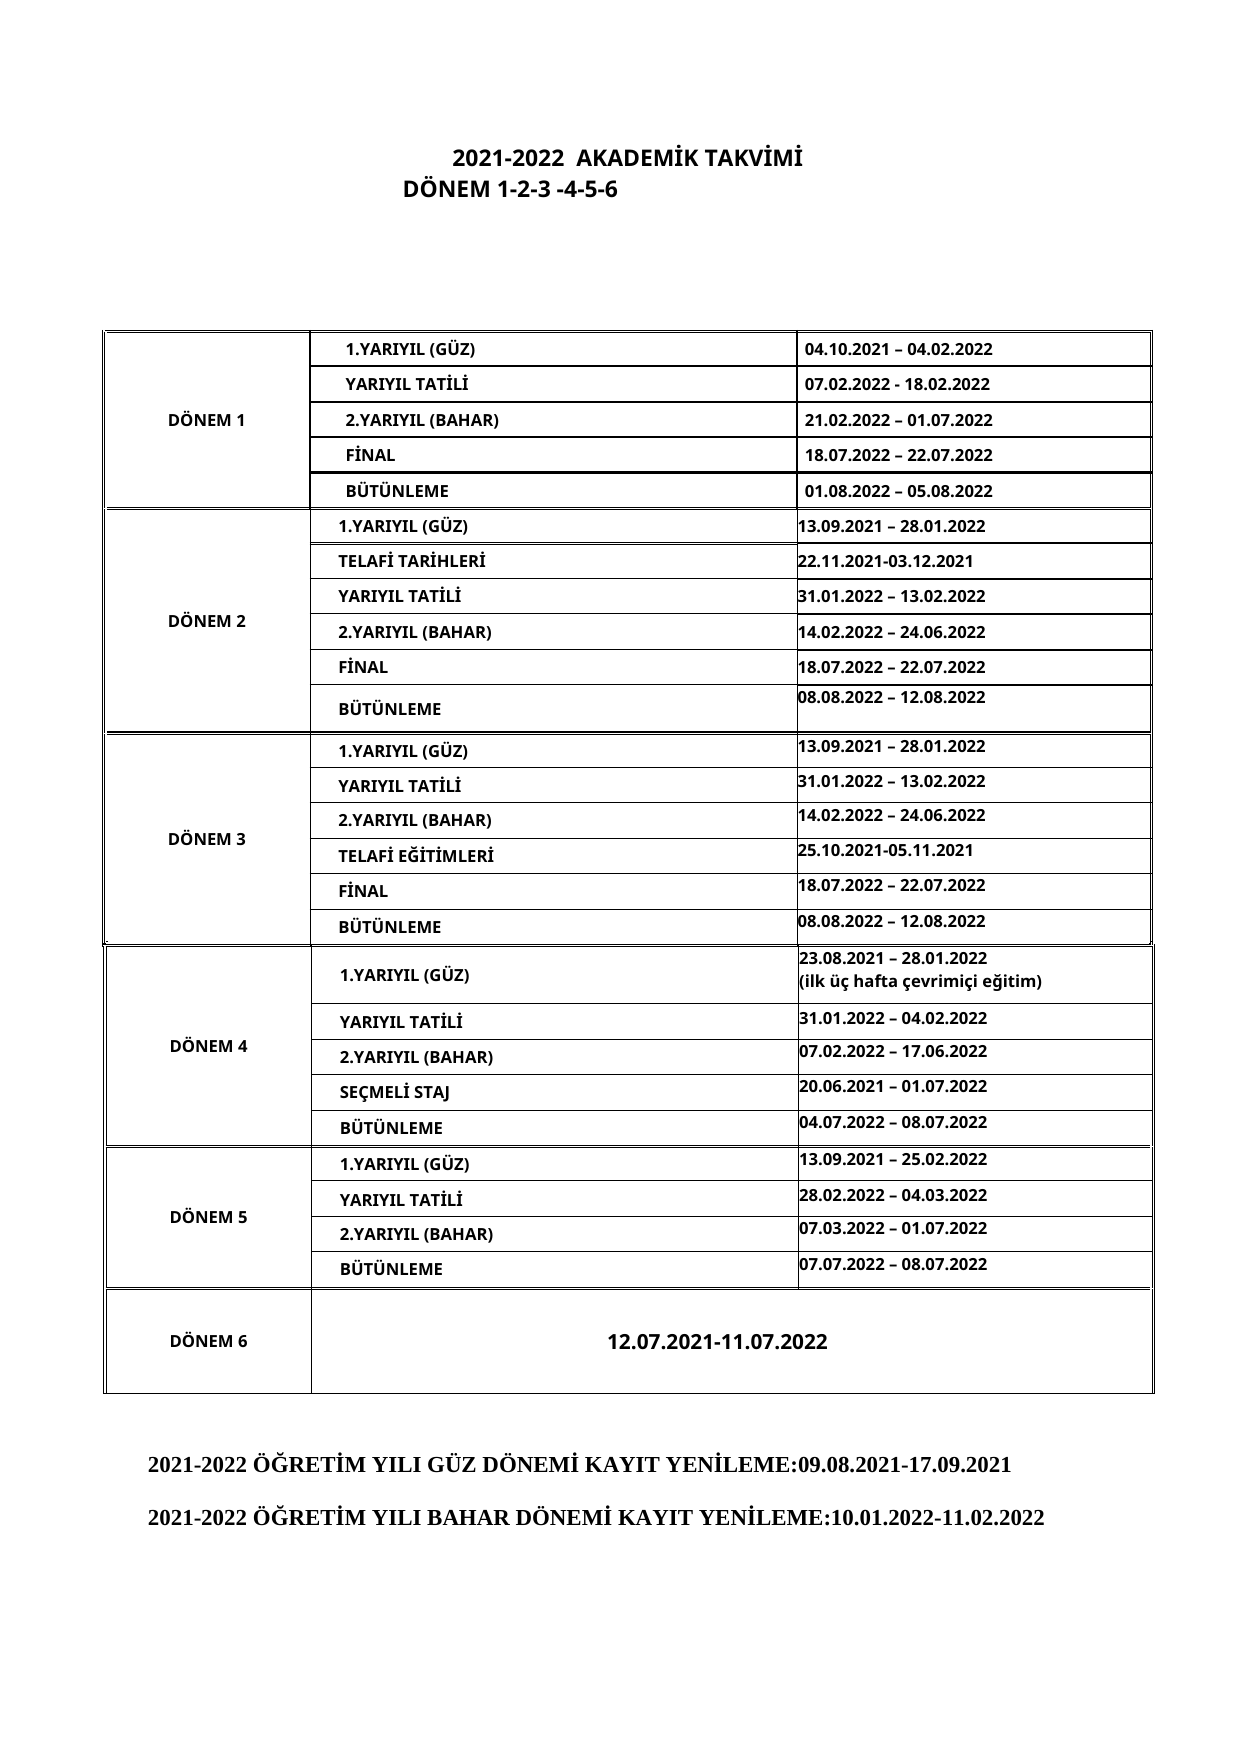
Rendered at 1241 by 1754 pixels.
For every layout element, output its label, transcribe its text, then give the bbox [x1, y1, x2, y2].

table_cell 18.07.2022 – 22.07.2022 [798, 438, 1150, 471]
table_cell FİNAL [311, 438, 796, 471]
table_cell 13.09.2021 – 28.01.2022 [798, 510, 1150, 542]
table_cell 08.08.2022 – 12.08.2022 [798, 686, 1150, 731]
table_cell 2.YARIYIL (BAHAR) [311, 614, 797, 648]
table_cell 2.YARIYIL (BAHAR) [312, 1217, 798, 1251]
table_cell 04.07.2022 – 08.07.2022 [799, 1111, 1152, 1145]
table_cell 2.YARIYIL (BAHAR) [311, 403, 796, 436]
table_cell DÖNEM 5 [107, 1148, 311, 1287]
table_cell 1.YARIYIL (GÜZ) [311, 333, 796, 365]
table_cell BÜTÜNLEME [311, 685, 797, 731]
table_cell 20.06.2021 – 01.07.2022 [799, 1075, 1152, 1109]
table_cell 31.01.2022 – 04.02.2022 [799, 1004, 1152, 1039]
table_cell 25.10.2021-05.11.2021 [798, 839, 1150, 873]
table_cell YARIYIL TATİLİ [311, 768, 797, 802]
table_cell 01.08.2022 – 05.08.2022 [798, 474, 1150, 507]
table_cell 07.07.2022 – 08.07.2022 [799, 1252, 1152, 1287]
table_cell 1.YARIYIL (GÜZ) [311, 510, 797, 542]
table_cell 1.YARIYIL (GÜZ) [312, 947, 798, 1003]
table_cell 31.01.2022 – 13.02.2022 [798, 768, 1150, 802]
table_cell 08.08.2022 – 12.08.2022 [798, 910, 1150, 944]
table_cell YARIYIL TATİLİ [312, 1181, 798, 1216]
table_cell 07.02.2022 - 18.02.2022 [798, 367, 1150, 401]
table_cell TELAFİ TARİHLERİ [311, 545, 797, 578]
table_cell 13.09.2021 – 28.01.2022 [798, 735, 1150, 767]
table_cell 1.YARIYIL (GÜZ) [311, 735, 797, 767]
table_cell YARIYIL TATİLİ [312, 1004, 798, 1039]
table_cell BÜTÜNLEME [312, 1252, 798, 1287]
table_header 2021-2022 AKADEMİK TAKVİMİ DÖNEM 1-2-3 -4-5-6 [103, 142, 1152, 330]
table_cell 07.02.2022 – 17.06.2022 [799, 1040, 1152, 1074]
table_cell BÜTÜNLEME [311, 910, 797, 944]
table_cell 1.YARIYIL (GÜZ) [312, 1148, 798, 1180]
table_cell 2.YARIYIL (BAHAR) [311, 803, 797, 838]
table_cell 22.11.2021-03.12.2021 [798, 544, 1150, 578]
text 2021-2022 ÖĞRETİM YILI BAHAR DÖNEMİ KAYIT YENİLEME:10.01.2022-11.02.2022 [148, 1504, 1092, 1530]
table_cell SEÇMELİ STAJ [312, 1075, 798, 1109]
table_cell 23.08.2021 – 28.01.2022 (ilk üç hafta çevrimiçi eğitim) [799, 947, 1152, 1003]
table_cell 28.02.2022 – 04.03.2022 [799, 1181, 1152, 1216]
table_cell YARIYIL TATİLİ [311, 579, 797, 613]
table_cell 31.01.2022 – 13.02.2022 [798, 580, 1150, 613]
table_cell TELAFİ EĞİTİMLERİ [311, 839, 797, 873]
table_cell 12.07.2021-11.07.2022 [312, 1287, 1152, 1393]
table_cell DÖNEM 6 [107, 1290, 311, 1393]
table_cell DÖNEM 4 [107, 947, 311, 1145]
table_cell DÖNEM 1 [105, 331, 309, 507]
table_cell 14.02.2022 – 24.06.2022 [798, 803, 1150, 838]
table_cell YARIYIL TATİLİ [311, 367, 796, 401]
table_cell BÜTÜNLEME [311, 474, 796, 507]
text 2021-2022 ÖĞRETİM YILI GÜZ DÖNEMİ KAYIT YENİLEME:09.08.2021-17.09.2021 [148, 1451, 1092, 1477]
table_cell FİNAL [311, 650, 797, 684]
table_cell 2.YARIYIL (BAHAR) [312, 1040, 798, 1074]
table_cell 14.02.2022 – 24.06.2022 [798, 615, 1150, 648]
table_cell 04.10.2021 – 04.02.2022 [798, 333, 1150, 365]
table_cell 21.02.2022 – 01.07.2022 [798, 403, 1150, 436]
table_cell BÜTÜNLEME [312, 1111, 798, 1145]
table_cell 18.07.2022 – 22.07.2022 [798, 874, 1150, 908]
table_cell DÖNEM 2 [105, 507, 310, 731]
table_cell FİNAL [311, 874, 797, 908]
table_cell DÖNEM 3 [105, 731, 310, 944]
table_cell 07.03.2022 – 01.07.2022 [799, 1217, 1152, 1251]
table_cell 18.07.2022 – 22.07.2022 [798, 651, 1150, 684]
table_cell 13.09.2021 – 25.02.2022 [799, 1145, 1153, 1180]
